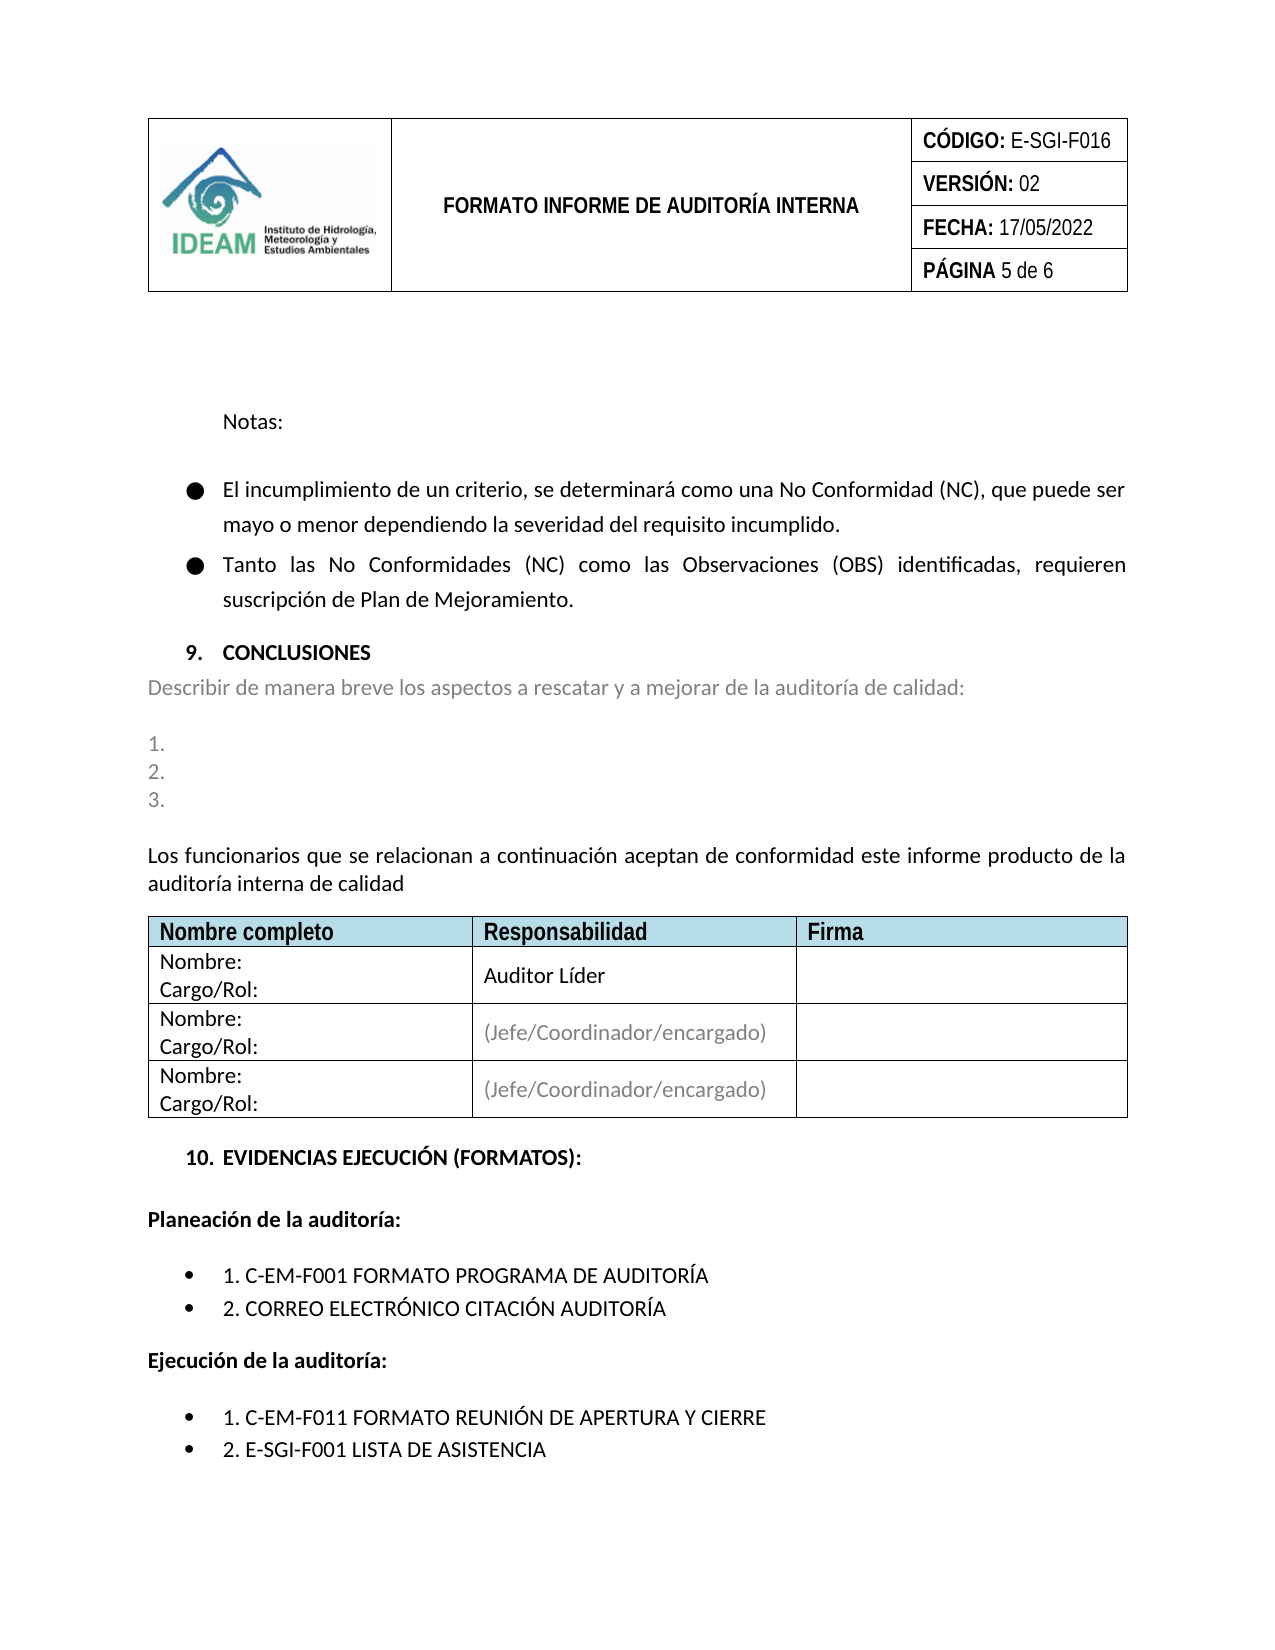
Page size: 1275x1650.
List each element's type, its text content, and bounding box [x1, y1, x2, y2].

table_cell [797, 1004, 1127, 1060]
table_cell Nombre: Cargo/Rol: [149, 947, 472, 1003]
table_cell [797, 1061, 1127, 1117]
subtitle CONCLUSIONES [185, 638, 1127, 667]
subtitle EVIDENCIAS EJECUCIÓN (FORMATOS): [185, 1143, 1127, 1171]
table_cell (Jefe/Coordinador/encargado) [473, 1004, 796, 1060]
list 2. CORREO ELECTRÓNICO CITACIÓN AUDITORÍA [185, 1294, 1127, 1322]
table_cell Nombre: Cargo/Rol: [149, 1061, 472, 1117]
text 3. [148, 785, 1127, 813]
text Planeación de la auditoría: [148, 1205, 1127, 1233]
table_cell Nombre: Cargo/Rol: [149, 1004, 472, 1060]
text 1. [148, 729, 1127, 757]
picture [159, 147, 380, 263]
list El incumplimiento de un criterio, se determinará como una No Conformidad (NC), que puede ser mayo o menor dependiendo la severidad del requisito incumplido. [185, 463, 1127, 538]
table_header Nombre completo [149, 917, 472, 946]
text 2. [148, 757, 1127, 785]
table_header Responsabilidad [473, 917, 796, 946]
list 1. C-EM-F011 FORMATO REUNIÓN DE APERTURA Y CIERRE [185, 1403, 1127, 1431]
text Notas: [223, 407, 1127, 436]
text Describir de manera breve los aspectos a rescatar y a mejorar de la auditoría de calidad: [148, 673, 1127, 701]
list 1. C-EM-F001 FORMATO PROGRAMA DE AUDITORÍA [185, 1261, 1127, 1289]
list 2. E-SGI-F001 LISTA DE ASISTENCIA [185, 1435, 1127, 1463]
table_cell Auditor Líder [473, 947, 796, 1003]
table_header Firma [797, 917, 1127, 946]
table_cell (Jefe/Coordinador/encargado) [473, 1061, 796, 1117]
list Tanto las No Conformidades (NC) como las Observaciones (OBS) identificadas, requieren suscripción de Plan de Mejoramiento. [185, 538, 1127, 613]
text Ejecución de la auditoría: [148, 1347, 1127, 1375]
table_cell [797, 947, 1127, 1003]
text Los funcionarios que se relacionan a continuación aceptan de conformidad este informe producto de la auditoría interna de calidad [148, 841, 1127, 897]
